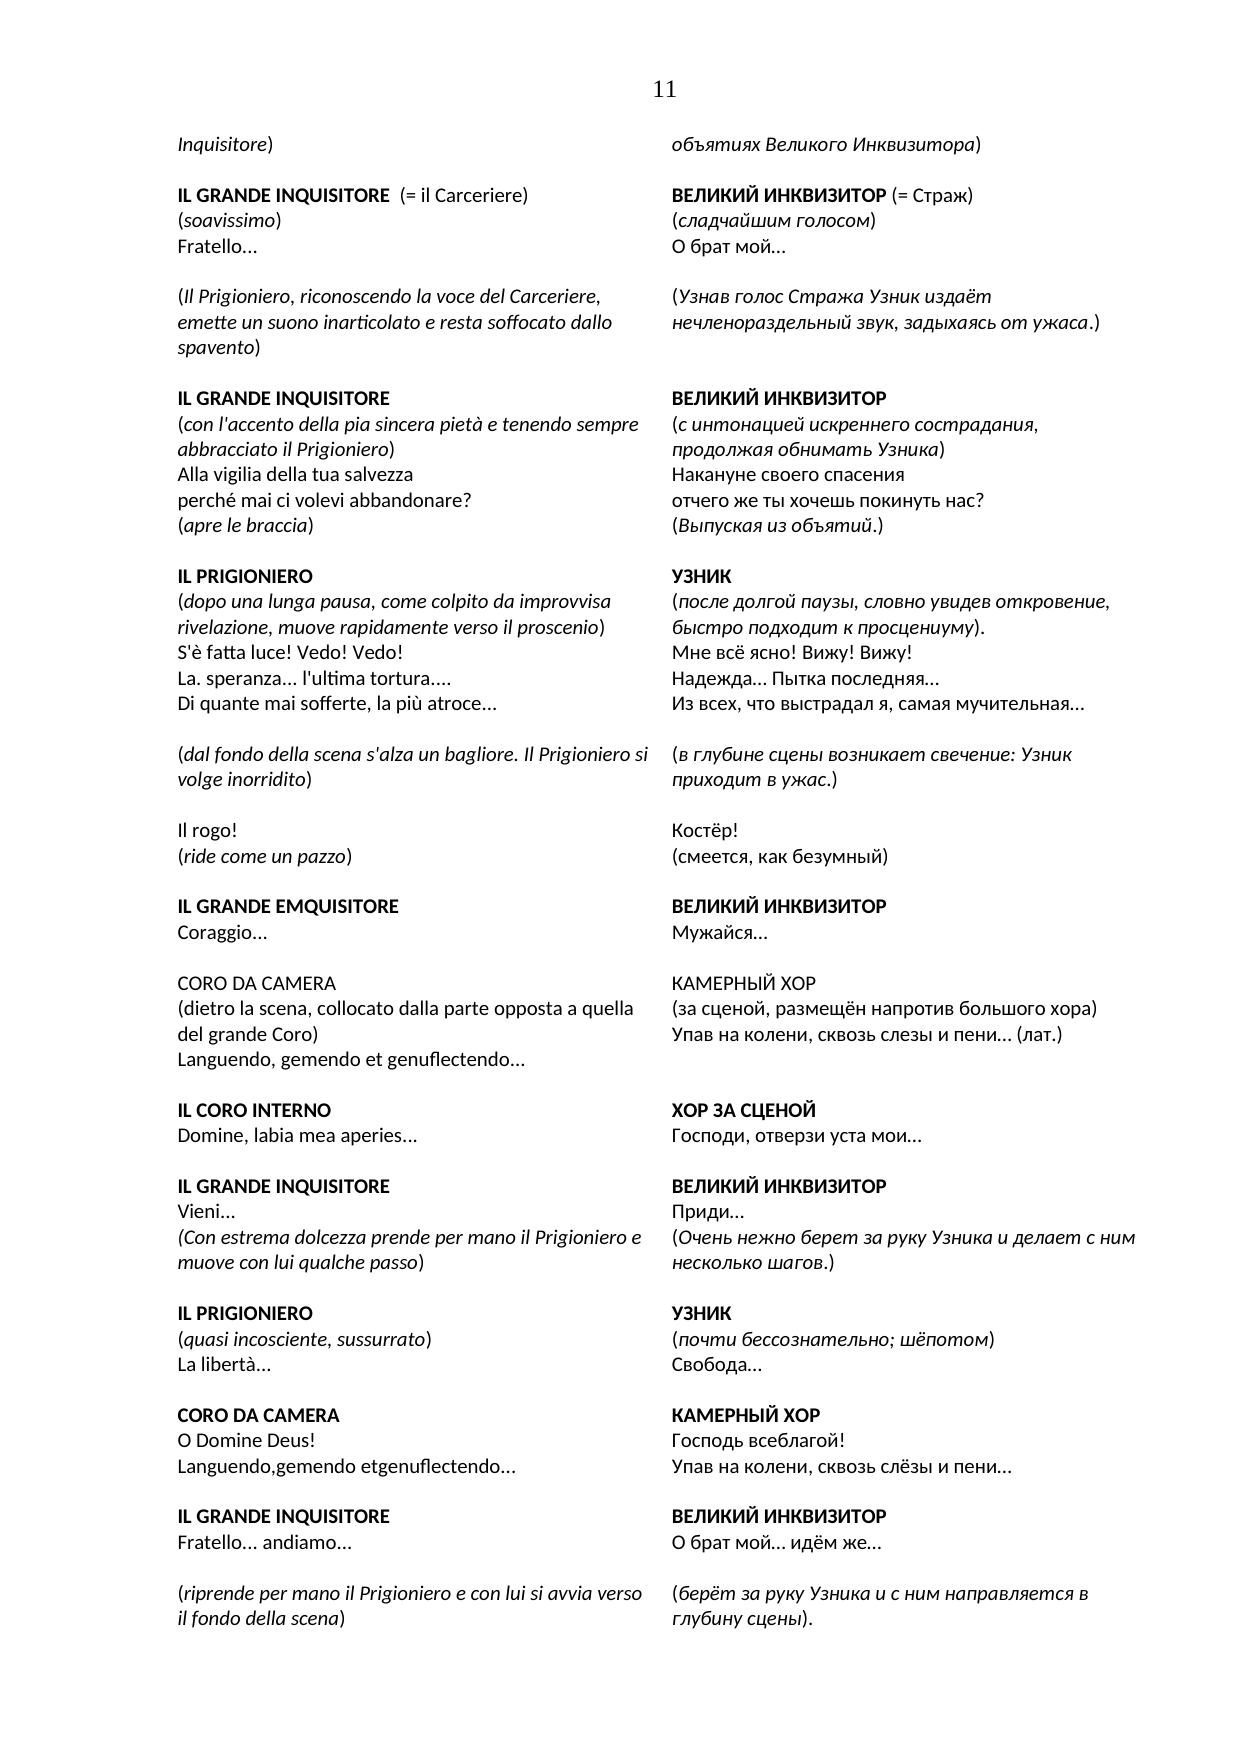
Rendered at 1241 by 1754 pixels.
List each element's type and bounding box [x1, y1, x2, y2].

table_header [660, 131, 1155, 1631]
table_header [166, 131, 660, 1631]
